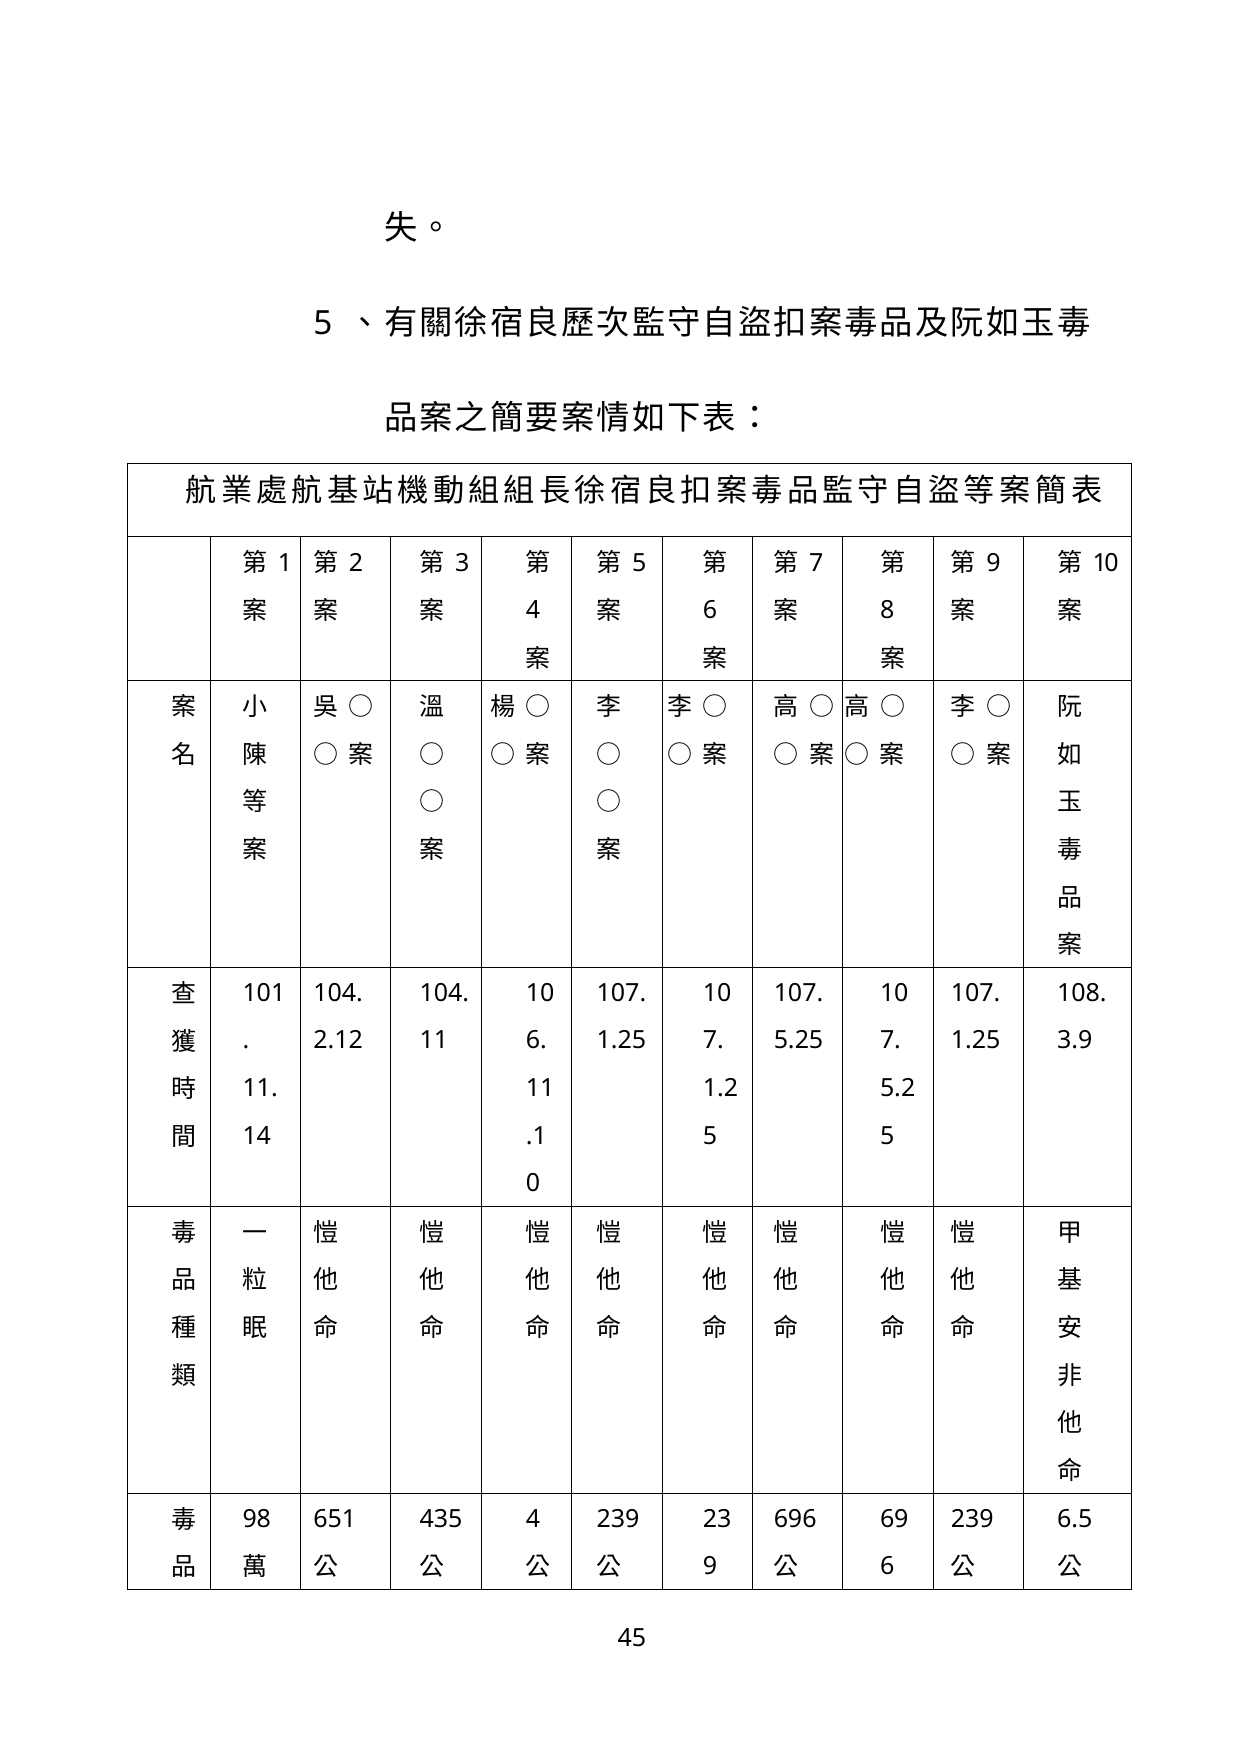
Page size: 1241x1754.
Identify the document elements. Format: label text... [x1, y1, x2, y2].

table_cell 239公斤 [934, 1494, 1023, 1589]
table_cell 李○○案 [934, 681, 1023, 967]
table_cell 愷他命 [482, 1207, 571, 1492]
table_cell 104. 2.12 [301, 968, 390, 1206]
table_header 航業處航基站機動組組長徐宿良扣案毒品監守自盜等案簡表 [128, 464, 1131, 536]
table_cell 第6案 [663, 537, 752, 680]
table_cell 第4案 [482, 537, 571, 680]
table_cell 107. 1.25 [934, 968, 1023, 1206]
table_cell 第9案 [934, 537, 1023, 680]
table_cell 6.5公斤 [1024, 1494, 1131, 1589]
table_cell 239公斤 [663, 1494, 752, 1589]
table_cell 高○○案 [753, 681, 842, 967]
table_cell 104. 11 [391, 968, 481, 1206]
table_cell 第3案 [391, 537, 481, 680]
table_cell 愷他命 [663, 1207, 752, 1492]
table_cell 一粒眠 [211, 1207, 300, 1492]
table_cell 李○○案 [663, 681, 752, 967]
table_cell 107. 5.25 [843, 968, 933, 1206]
table_cell 小陳等案 [211, 681, 300, 967]
table_cell 愷他命 [753, 1207, 842, 1492]
subtitle 有關徐宿良歷次監守自盜扣案毒品及阮如玉毒品案之簡要案情如下表： [296, 272, 1092, 463]
table_cell 愷他命 [391, 1207, 481, 1492]
table_cell 愷他命 [572, 1207, 662, 1492]
table_cell 愷他命 [934, 1207, 1023, 1492]
table_cell 第5案 [572, 537, 662, 680]
table_cell 高○○案 [843, 681, 933, 967]
table_cell 溫○○案 [391, 681, 481, 967]
table_cell 案名 [128, 681, 210, 967]
table_cell 愷他命 [843, 1207, 933, 1492]
table_cell 李○○案 [572, 681, 662, 967]
table_cell 楊○○案 [482, 681, 571, 967]
table_cell 毒品 數量 [128, 1494, 210, 1589]
table_cell 239公斤 [572, 1494, 662, 1589]
table_cell 108. 3.9 [1024, 968, 1131, 1206]
table_cell 696公斤 [843, 1494, 933, 1589]
table_cell 651 公斤 [301, 1494, 390, 1589]
table_cell 107. 1.25 [572, 968, 662, 1206]
table_cell 毒品 種類 [128, 1207, 210, 1492]
table_cell 愷他命 [301, 1207, 390, 1492]
table_cell 甲基安非他命 [1024, 1207, 1131, 1492]
table_cell 第10案 [1024, 537, 1131, 680]
table_cell 4 公斤 [482, 1494, 571, 1589]
table_cell 第2案 [301, 537, 390, 680]
table_cell 107. 5.25 [753, 968, 842, 1206]
table_cell 吳○○案 [301, 681, 390, 967]
table_cell 107. 1.25 [663, 968, 752, 1206]
table_cell [128, 537, 210, 680]
table_cell 106. 11.10 [482, 968, 571, 1206]
table_cell 696公斤 [753, 1494, 842, 1589]
table_cell 阮如玉毒品案 [1024, 681, 1131, 967]
table_cell 第7案 [753, 537, 842, 680]
table_cell 第8案 [843, 537, 933, 680]
table_cell 查獲時間 [128, 968, 210, 1206]
table_cell 98萬220顆 [211, 1494, 300, 1589]
table_cell 第1案 [211, 537, 300, 680]
table_cell 435公斤 [391, 1494, 481, 1589]
table_cell 101. 11.14 [211, 968, 300, 1206]
